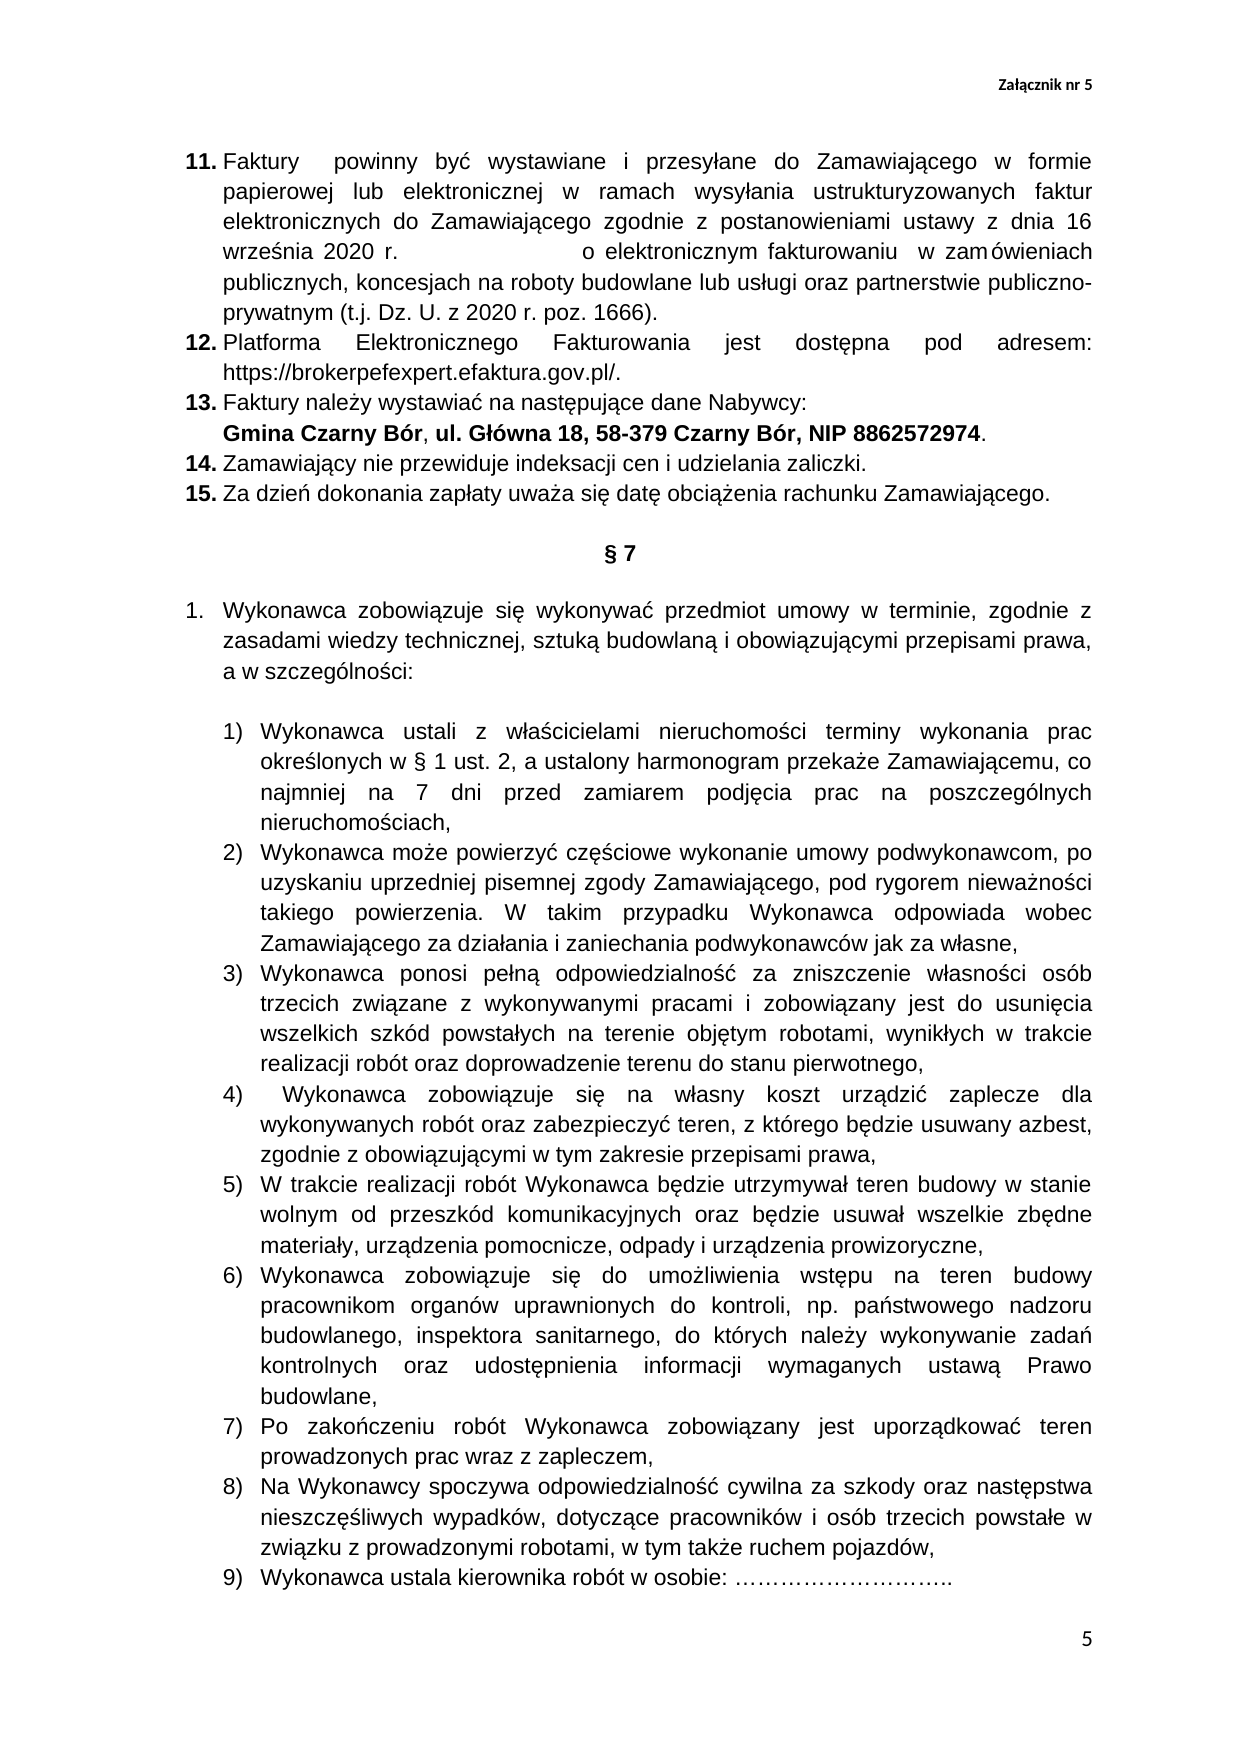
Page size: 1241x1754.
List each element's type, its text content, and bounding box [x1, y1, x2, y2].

list Wykonawca ponosi pełną odpowiedzialność za zniszczenie własności osób trzecich związane z wykonywanymi pracami i zobowiązany jest do usunięcia wszelkich szkód powstałych na terenie objętym robotami, wynikłych w trakcie realizacji robót oraz doprowadzenie terenu do stanu pierwotnego, [223, 960, 1093, 1077]
list Za dzień dokonania zapłaty uważa się datę obciążenia rachunku Zamawiającego. [185, 480, 1093, 506]
text § 7 [148, 540, 1093, 567]
list Wykonawca zobowiązuje się na własny koszt urządzić zaplecze dla wykonywanych robót oraz zabezpieczyć teren, z którego będzie usuwany azbest, zgodnie z obowiązującymi w tym zakresie przepisami prawa, [223, 1081, 1093, 1167]
list Wykonawca zobowiązuje się do umożliwienia wstępu na teren budowy pracownikom organów uprawnionych do kontroli, np. państwowego nadzoru budowlanego, inspektora sanitarnego, do których należy wykonywanie zadań kontrolnych oraz udostępnienia informacji wymaganych ustawą Prawo budowlane, [223, 1262, 1093, 1409]
list Wykonawca ustala kierownika robót w osobie: ……………………….. [223, 1564, 1093, 1590]
list Wykonawca zobowiązuje się wykonywać przedmiot umowy w terminie, zgodnie z zasadami wiedzy technicznej, sztuką budowlaną i obowiązującymi przepisami prawa, a w szczególności: [185, 597, 1093, 684]
list Wykonawca może powierzyć częściowe wykonanie umowy podwykonawcom, po uzyskaniu uprzedniej pisemnej zgody Zamawiającego, pod rygorem nieważności takiego powierzenia. W takim przypadku Wykonawca odpowiada wobec Zamawiającego za działania i zaniechania podwykonawców jak za własne, [223, 839, 1093, 956]
list Faktury należy wystawiać na następujące dane Nabywcy: [185, 389, 1093, 416]
list Gmina Czarny Bór, ul. Główna 18, 58-379 Czarny Bór, NIP 8862572974. [223, 419, 1093, 446]
list W trakcie realizacji robót Wykonawca będzie utrzymywał teren budowy w stanie wolnym od przeszkód komunikacyjnych oraz będzie usuwał wszelkie zbędne materiały, urządzenia pomocnicze, odpady i urządzenia prowizoryczne, [223, 1171, 1093, 1258]
list Platforma Elektronicznego Fakturowania jest dostępna pod adresem: https://brokerpefexpert.efaktura.gov.pl/. [185, 329, 1093, 385]
list Na Wykonawcy spoczywa odpowiedzialność cywilna za szkody oraz następstwa nieszczęśliwych wypadków, dotyczące pracowników i osób trzecich powstałe w związku z prowadzonymi robotami, w tym także ruchem pojazdów, [223, 1473, 1093, 1560]
list Po zakończeniu robót Wykonawca zobowiązany jest uporządkować teren prowadzonych prac wraz z zapleczem, [223, 1413, 1093, 1469]
list Zamawiający nie przewiduje indeksacji cen i udzielania zaliczki. [185, 450, 1093, 476]
list Wykonawca ustali z właścicielami nieruchomości terminy wykonania prac określonych w § 1 ust. 2, a ustalony harmonogram przekaże Zamawiającemu, co najmniej na 7 dni przed zamiarem podjęcia prac na poszczególnych nieruchomościach, [223, 718, 1093, 835]
list Faktury powinny być wystawiane i przesyłane do Zamawiającego w formie papierowej lub elektronicznej w ramach wysyłania ustrukturyzowanych faktur elektronicznych do Zamawiającego zgodnie z postanowieniami ustawy z dnia 16 września 2020 r. o elektronicznym fakturowaniu w zamówieniach publicznych, koncesjach na roboty budowlane lub usługi oraz partnerstwie publiczno-prywatnym (t.j. Dz. U. z 2020 r. poz. 1666). [185, 148, 1093, 325]
